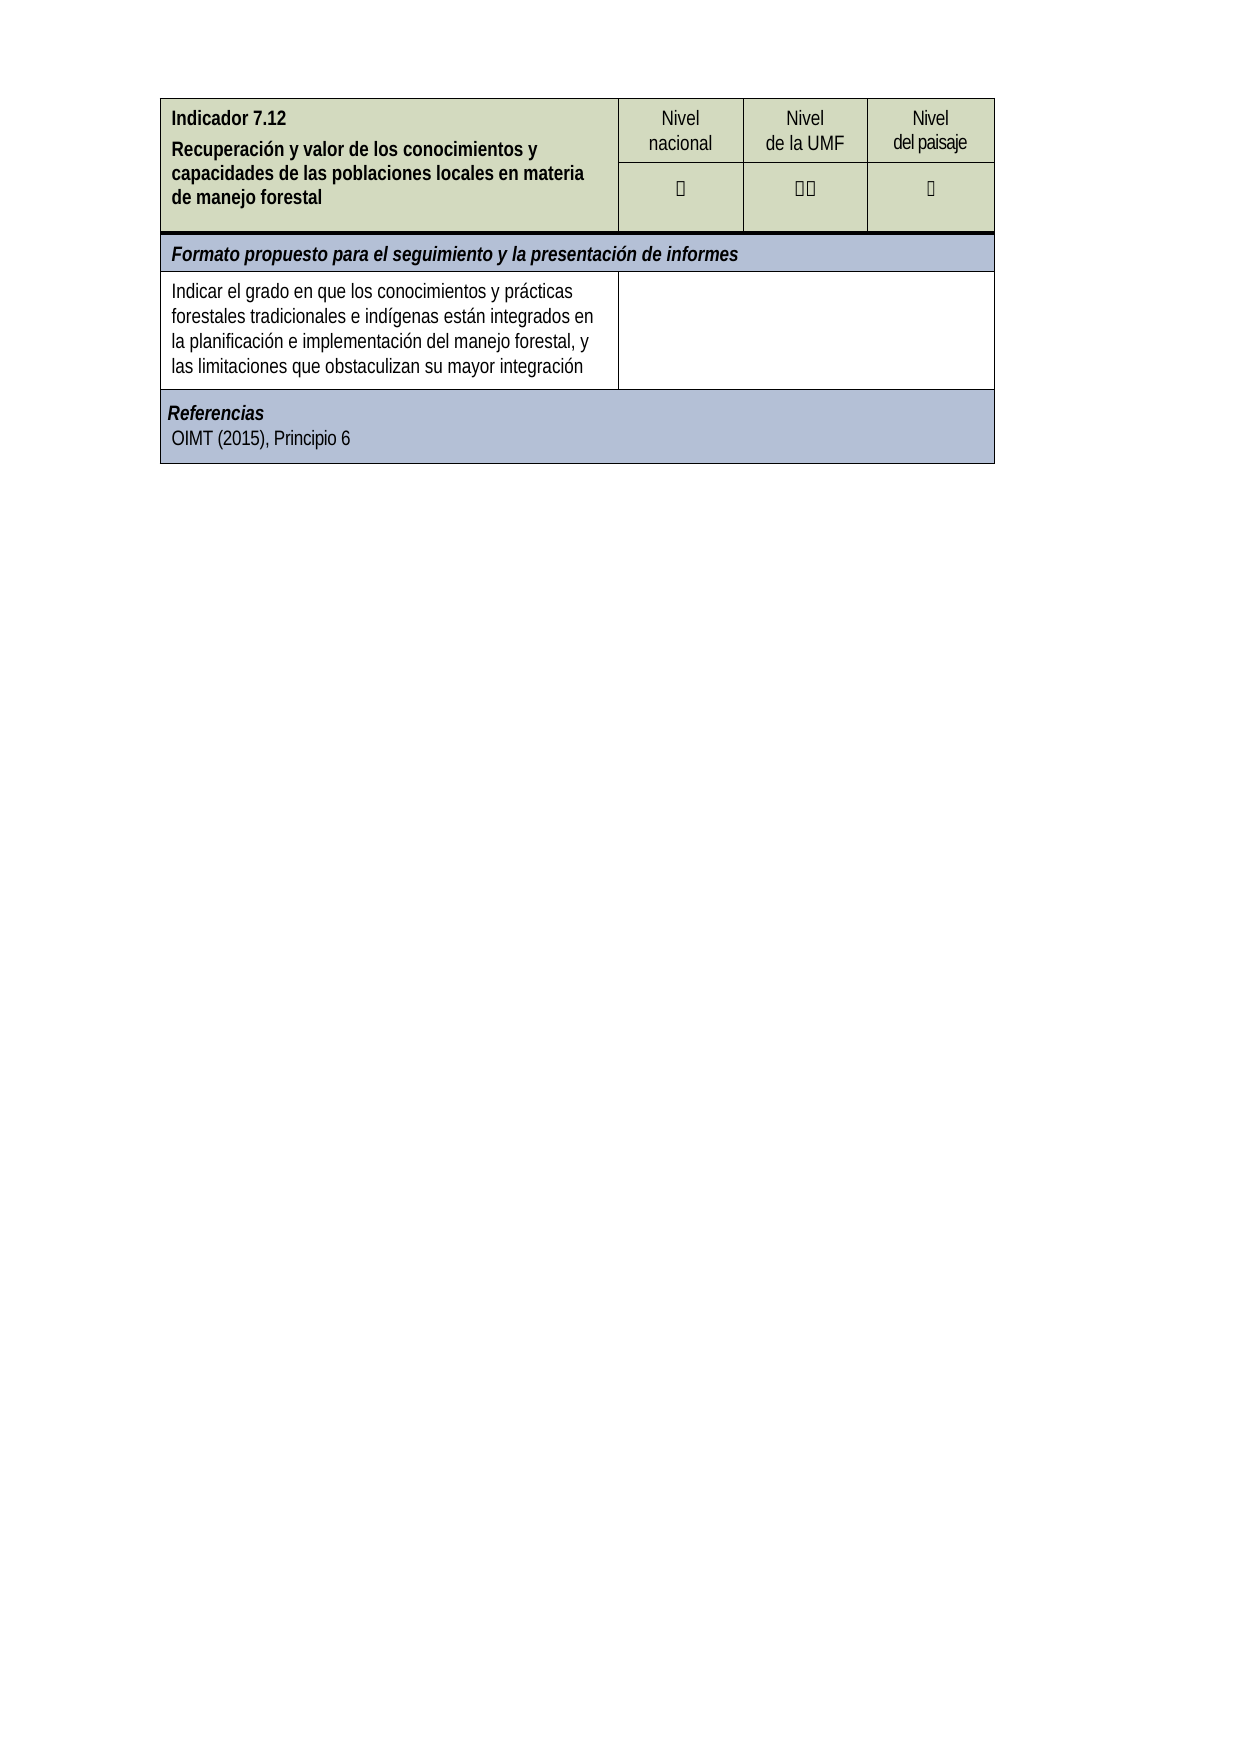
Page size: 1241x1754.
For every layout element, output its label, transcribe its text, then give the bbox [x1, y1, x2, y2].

table_header Indicador 7.12 Recuperación y valor de los conocimientos y capacidades de las poblaciones locales en materia de manejo forestal [161, 99, 618, 231]
table_cell Indicar el grado en que los conocimientos y prácticas forestales tradicionales e indígenas están integrados en la planificación e implementación del manejo forestal, y las limitaciones que obstaculizan su mayor integración [161, 272, 618, 388]
table_cell Formato propuesto para el seguimiento y la presentación de informes [161, 235, 994, 271]
table_header Nivel de la UMF [744, 99, 867, 162]
table_cell [619, 272, 994, 388]
table_cell Referencias OIMT (2015), Principio 6 [161, 390, 994, 463]
table_cell  [619, 163, 743, 231]
table_header Nivel del paisaje [868, 99, 994, 162]
table_cell  [868, 163, 994, 231]
table_header Nivel nacional [619, 99, 743, 162]
table_cell  [744, 163, 867, 231]
